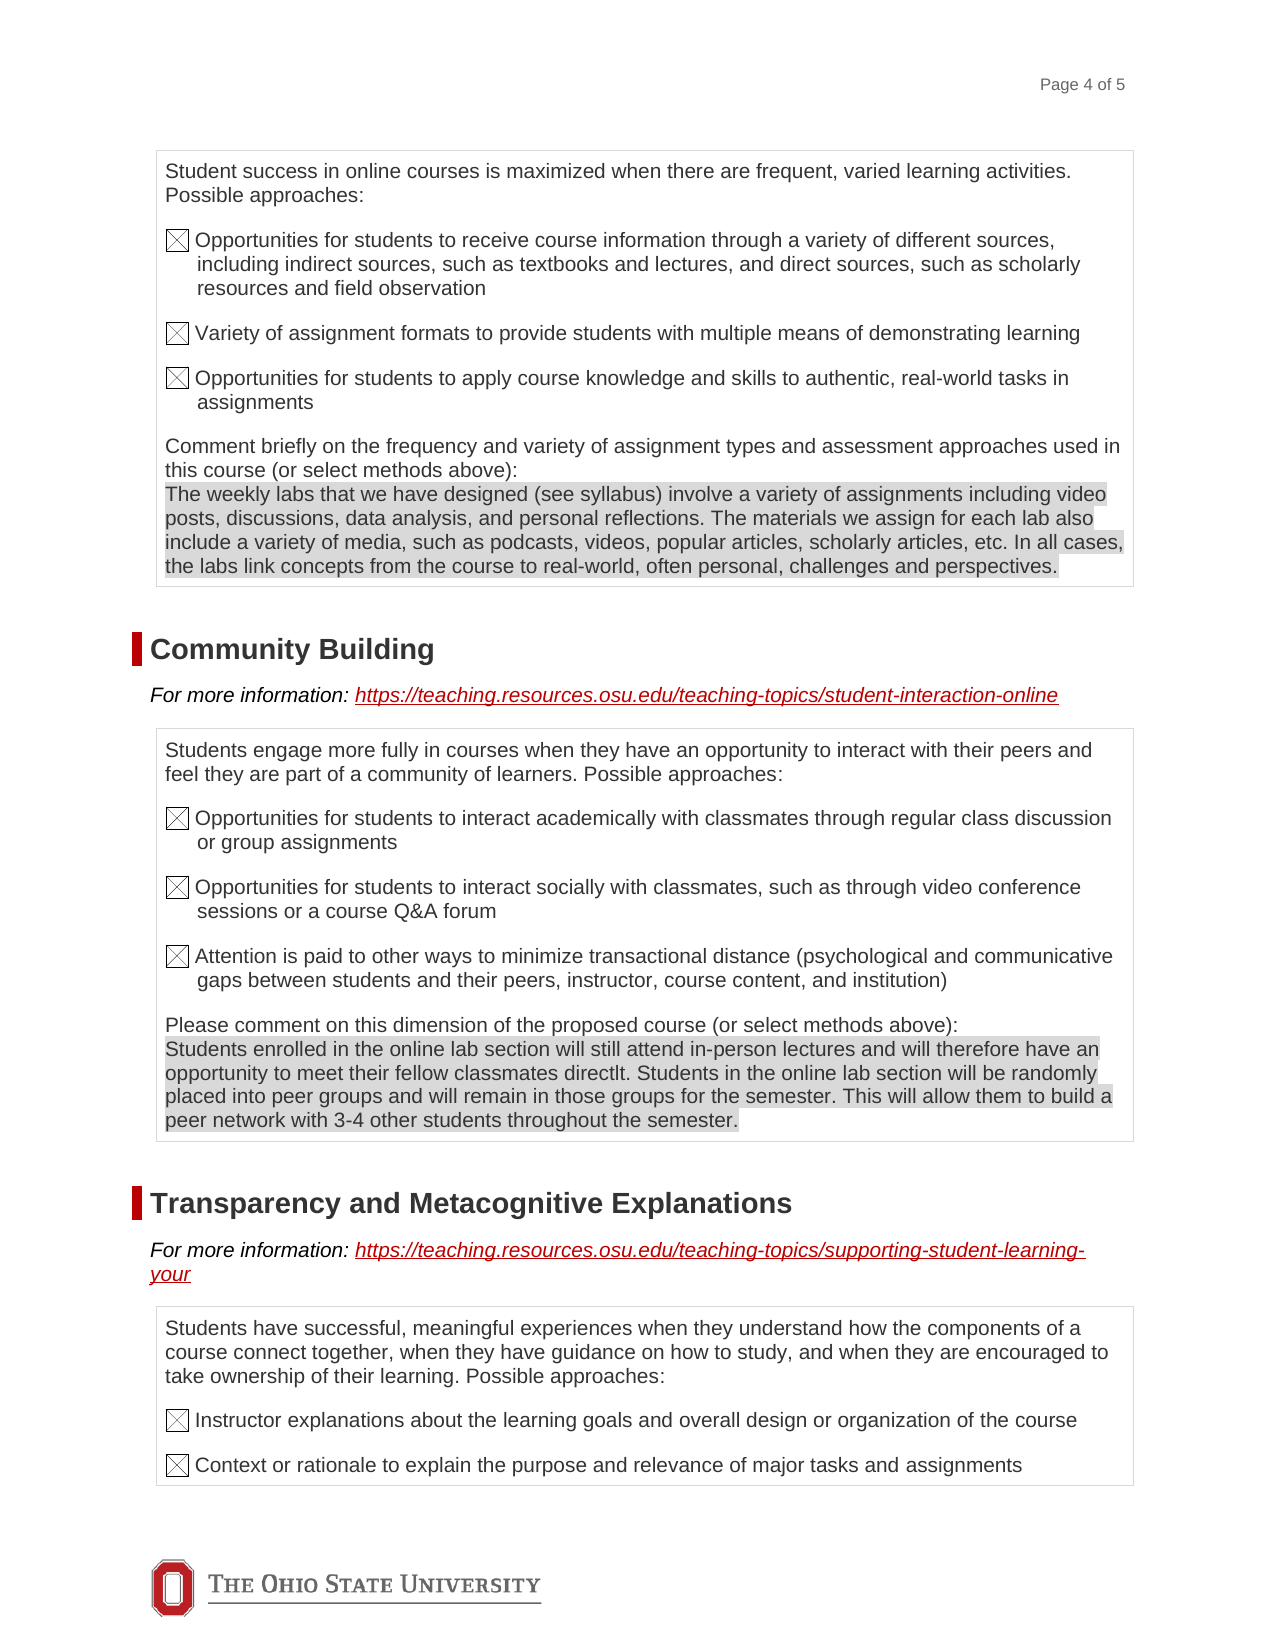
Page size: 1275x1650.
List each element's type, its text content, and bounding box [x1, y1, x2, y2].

text For more information: https://teaching.resources.osu.edu/teaching-topics/student-interaction-online [150, 683, 1125, 707]
text Attention is paid to other ways to minimize transactional distance (psychological and communicative gaps between students and their peers, instructor, course content, and institution) [157, 934, 1133, 992]
text Comment briefly on the frequency and variety of assignment types and assessment approaches used in this course (or select methods above): The weekly labs that we have designed (see syllabus) involve a variety of assignments including video posts, discussions, data analysis, and personal reflections. The materials we assign for each lab also include a variety of media, such as podcasts, videos, popular articles, scholarly articles, etc. In all cases, the labs link concepts from the course to real-world, often personal, challenges and perspectives. [157, 425, 1133, 586]
subtitle Transparency and Metacognitive Explanations [150, 1186, 1125, 1220]
text Students have successful, meaningful experiences when they understand how the components of a course connect together, when they have guidance on how to study, and when they are encouraged to take ownership of their learning. Possible approaches: [157, 1307, 1133, 1387]
text Student success in online courses is maximized when there are frequent, varied learning activities. Possible approaches: [157, 151, 1133, 207]
text Variety of assignment formats to provide students with multiple means of demonstrating learning [157, 311, 1133, 345]
text Students engage more fully in courses when they have an opportunity to interact with their peers and feel they are part of a community of learners. Possible approaches: [157, 729, 1133, 785]
text Opportunities for students to interact socially with classmates, such as through video conference sessions or a course Q&A forum [157, 866, 1133, 923]
text For more information: https://teaching.resources.osu.edu/teaching-topics/supporting-student-learning-your [150, 1237, 1125, 1285]
text Opportunities for students to apply course knowledge and skills to authentic, real-world tasks in assignments [157, 356, 1133, 413]
text Opportunities for students to interact academically with classmates through regular class discussion or group assignments [157, 797, 1133, 854]
text Instructor explanations about the learning goals and overall design or organization of the course [157, 1399, 1133, 1432]
text Please comment on this dimension of the proposed course (or select methods above): Students enrolled in the online lab section will still attend in-person lectures and will therefore have an opportunity to meet their fellow classmates directlt. Students in the online lab section will be randomly placed into peer groups and will remain in those groups for the semester. This will allow them to build a peer network with 3-4 other students throughout the semester. [157, 1003, 1133, 1141]
text Context or rationale to explain the purpose and relevance of major tasks and assignments [157, 1444, 1133, 1485]
subtitle Community Building [150, 632, 1125, 666]
text Opportunities for students to receive course information through a variety of different sources, including indirect sources, such as textbooks and lectures, and direct sources, such as scholarly resources and field observation [157, 219, 1133, 300]
